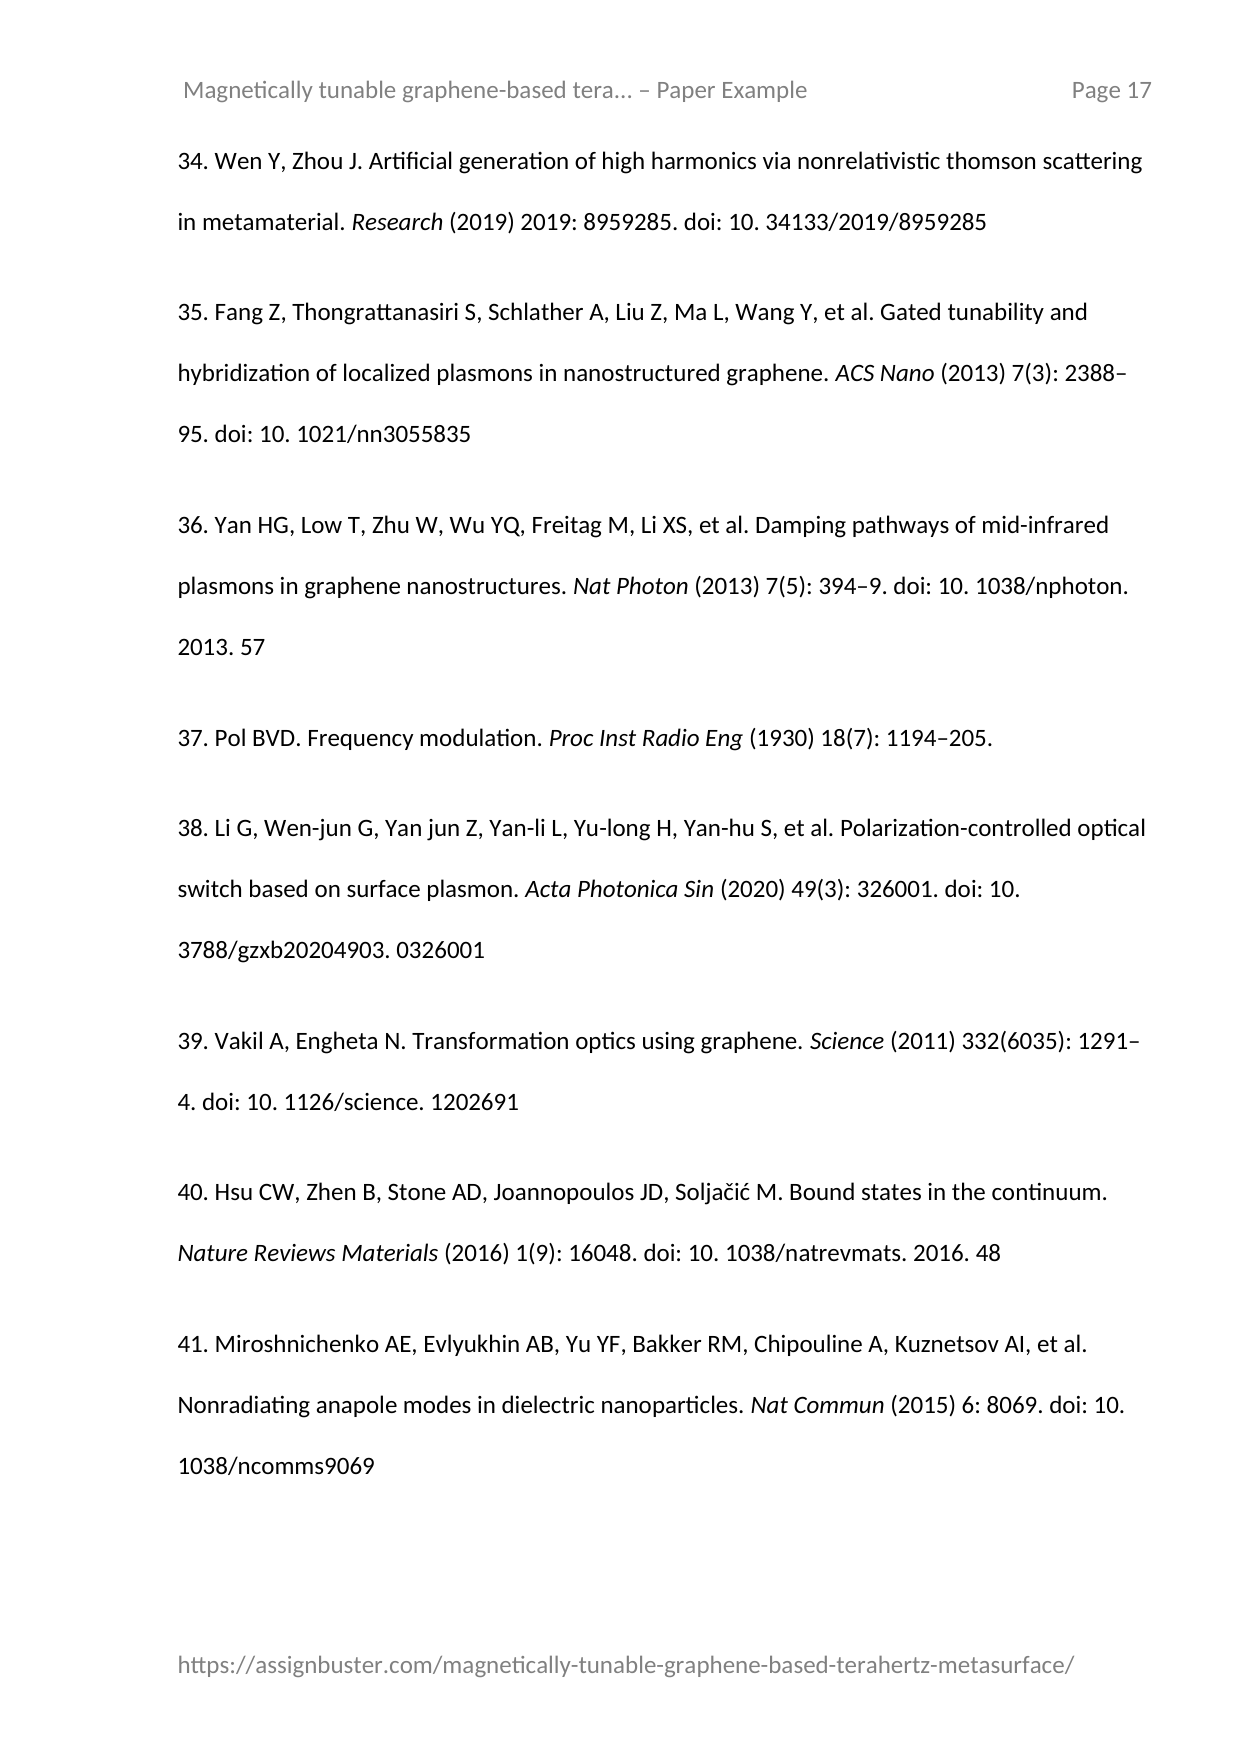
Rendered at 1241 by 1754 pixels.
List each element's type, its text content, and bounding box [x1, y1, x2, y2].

text 36. Yan HG, Low T, Zhu W, Wu YQ, Freitag M, Li XS, et al. Damping pathways of mid-infrared plasmons in graphene nanostructures. Nat Photon (2013) 7(5): 394–9. doi: 10. 1038/nphoton. 2013. 57 [177, 509, 1152, 662]
text 40. Hsu CW, Zhen B, Stone AD, Joannopoulos JD, Soljačić M. Bound states in the continuum. Nature Reviews Materials (2016) 1(9): 16048. doi: 10. 1038/natrevmats. 2016. 48 [177, 1176, 1152, 1268]
text 41. Miroshnichenko AE, Evlyukhin AB, Yu YF, Bakker RM, Chipouline A, Kuznetsov AI, et al. Nonradiating anapole modes in dielectric nanoparticles. Nat Commun (2015) 6: 8069. doi: 10. 1038/ncomms9069 [177, 1328, 1152, 1481]
text 39. Vakil A, Engheta N. Transformation optics using graphene. Science (2011) 332(6035): 1291–4. doi: 10. 1126/science. 1202691 [177, 1025, 1152, 1116]
text 35. Fang Z, Thongrattanasiri S, Schlather A, Liu Z, Ma L, Wang Y, et al. Gated tunability and hybridization of localized plasmons in nanostructured graphene. ACS Nano (2013) 7(3): 2388–95. doi: 10. 1021/nn3055835 [177, 297, 1152, 449]
text 34. Wen Y, Zhou J. Artificial generation of high harmonics via nonrelativistic thomson scattering in metamaterial. Research (2019) 2019: 8959285. doi: 10. 34133/2019/8959285 [177, 145, 1152, 237]
text 38. Li G, Wen-jun G, Yan jun Z, Yan-li L, Yu-long H, Yan-hu S, et al. Polarization-controlled optical switch based on surface plasmon. Acta Photonica Sin (2020) 49(3): 326001. doi: 10. 3788/gzxb20204903. 0326001 [177, 812, 1152, 965]
text 37. Pol BVD. Frequency modulation. Proc Inst Radio Eng (1930) 18(7): 1194–205. [177, 722, 1152, 752]
